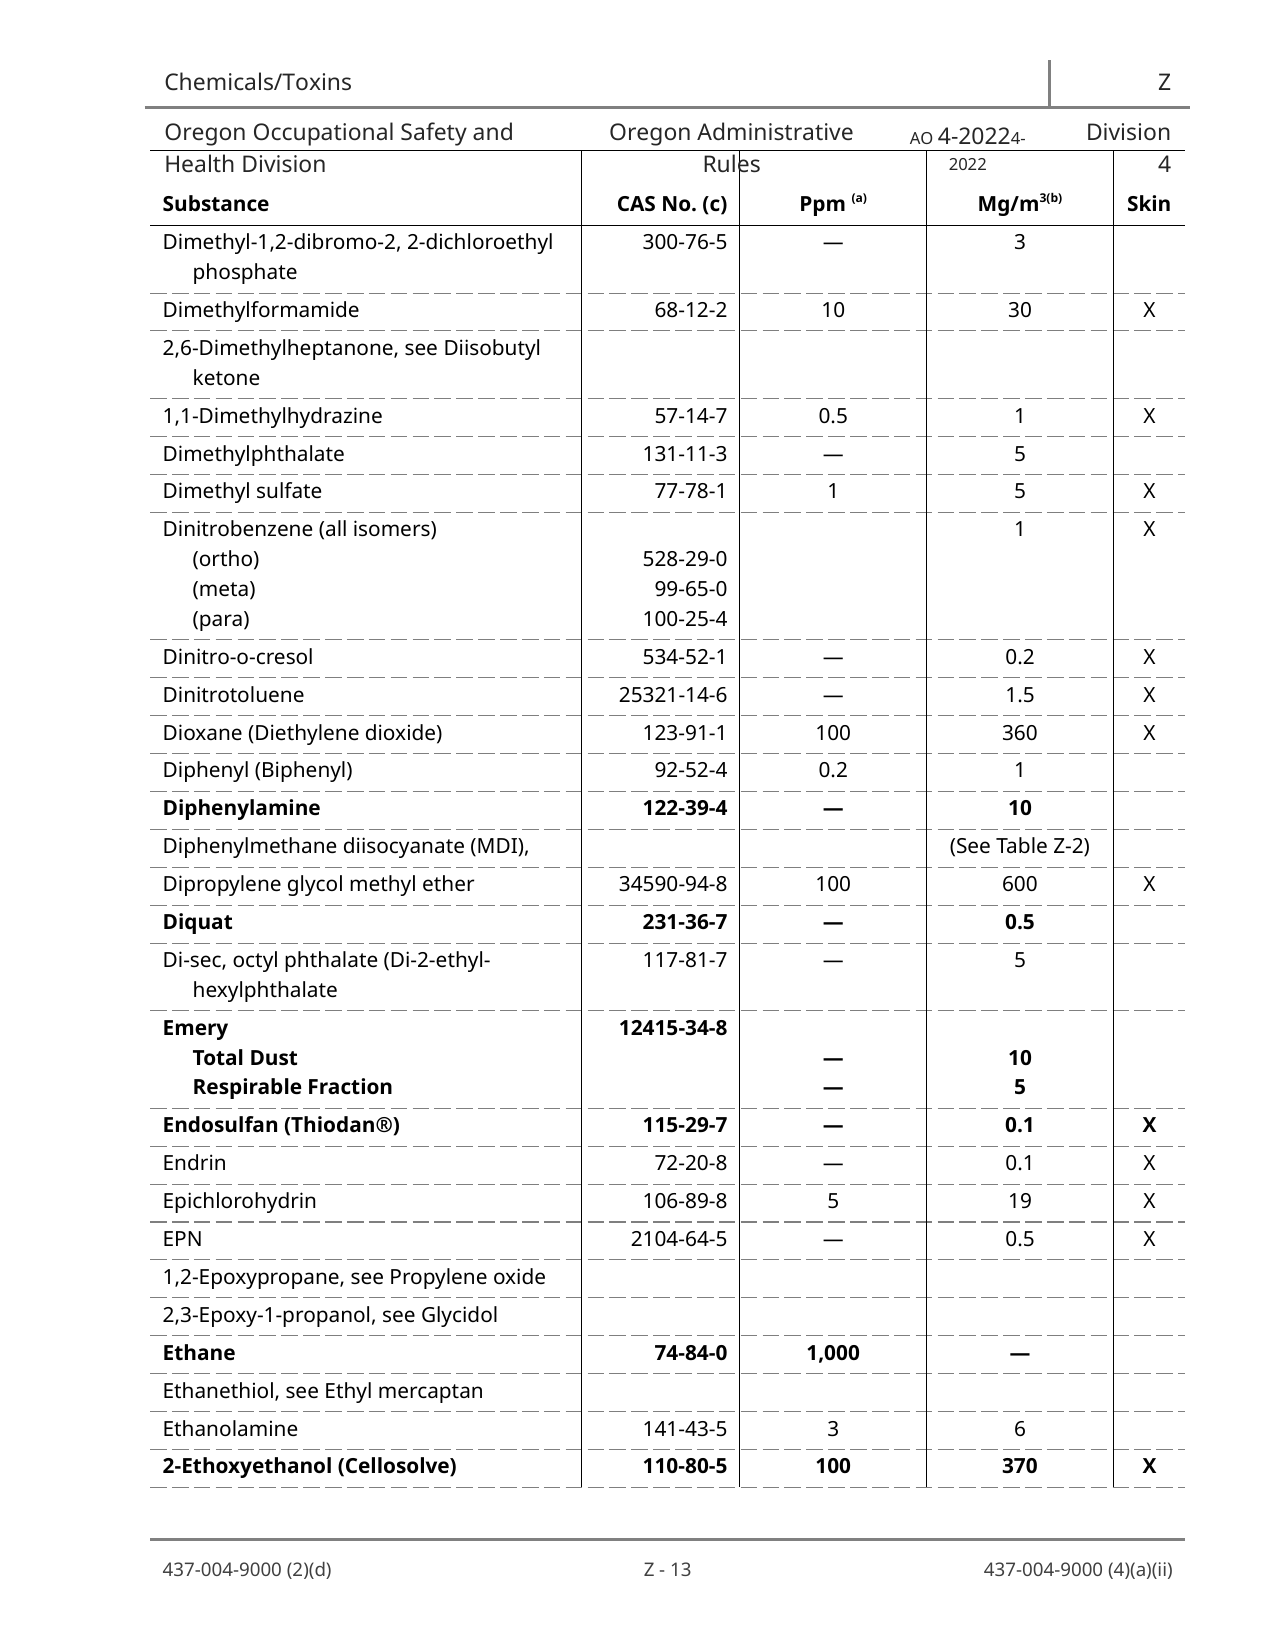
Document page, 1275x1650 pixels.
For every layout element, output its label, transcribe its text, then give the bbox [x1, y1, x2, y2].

table_cell 117-81-7 [582, 943, 739, 1010]
table_cell 1,000 [740, 1335, 926, 1373]
table_cell — [927, 1335, 1113, 1373]
table_cell Ethanethiol, see Ethyl mercaptan [150, 1373, 581, 1411]
table_cell X [1114, 1184, 1185, 1221]
table_cell 57-14-7 [582, 398, 739, 436]
table_cell — [740, 639, 926, 677]
table_cell 10 5 [927, 1010, 1113, 1108]
table_cell Dipropylene glycol methyl ether [150, 867, 581, 904]
table_cell X [1114, 512, 1185, 639]
table_cell 131-11-3 [582, 436, 739, 474]
table_cell 72-20-8 [582, 1146, 739, 1183]
table_cell 122-39-4 [582, 791, 739, 829]
table_cell X [1114, 1108, 1185, 1146]
table_cell Di-sec, octyl phthalate (Di-2-ethyl-hexylphthalate [150, 943, 581, 1010]
table_cell 100 [740, 715, 926, 753]
table_cell [582, 330, 739, 398]
table_cell 600 [927, 867, 1113, 904]
table_cell Dinitro-o-cresol [150, 639, 581, 677]
table_cell Dimethyl-1,2-dibromo-2, 2-dichloroethyl phosphate [150, 226, 581, 292]
table_header Skin [1114, 151, 1185, 225]
table_cell X [1114, 1221, 1185, 1259]
table_cell 100 [740, 1449, 926, 1487]
table_cell 30 [927, 293, 1113, 330]
table_cell 74-84-0 [582, 1335, 739, 1373]
table_cell Emery Total Dust Respirable Fraction [150, 1010, 581, 1108]
table_cell Diphenylmethane diisocyanate (MDI), [150, 829, 581, 867]
table_cell X [1114, 1449, 1185, 1487]
table_cell — [740, 436, 926, 474]
table_cell — [740, 1146, 926, 1183]
table_cell 92-52-4 [582, 753, 739, 791]
table_cell Diphenyl (Biphenyl) [150, 753, 581, 791]
table_cell 0.1 [927, 1108, 1113, 1146]
table_cell Endosulfan (Thiodan®) [150, 1108, 581, 1146]
table_cell 0.2 [740, 753, 926, 791]
table_cell 110-80-5 [582, 1449, 739, 1487]
table_cell EPN [150, 1221, 581, 1259]
table_cell Dimethyl sulfate [150, 474, 581, 512]
table_cell 1 [740, 474, 926, 512]
table_cell (See Table Z-2) [927, 829, 1113, 867]
table_cell 1.5 [927, 677, 1113, 715]
table_cell [1114, 1010, 1185, 1108]
table_cell [1114, 1259, 1185, 1297]
table_cell X [1114, 867, 1185, 904]
table_cell [1114, 1335, 1185, 1373]
table_cell [1114, 829, 1185, 867]
table_cell 3 [927, 226, 1113, 292]
table_cell — [740, 905, 926, 942]
table_cell 6 [927, 1411, 1113, 1449]
table_cell [1114, 905, 1185, 942]
table_cell 534-52-1 [582, 639, 739, 677]
table_cell 0.2 [927, 639, 1113, 677]
table_cell 0.5 [927, 1221, 1113, 1259]
table_cell X [1114, 677, 1185, 715]
table_cell [740, 330, 926, 398]
table_cell [582, 1259, 739, 1297]
table_cell [582, 1373, 739, 1411]
table_cell — [740, 791, 926, 829]
table_cell Ethanolamine [150, 1411, 581, 1449]
table_cell 34590-94-8 [582, 867, 739, 904]
table_cell 77-78-1 [582, 474, 739, 512]
table_cell [1114, 753, 1185, 791]
table_cell [927, 1373, 1113, 1411]
table_cell 360 [927, 715, 1113, 753]
table_cell X [1114, 1146, 1185, 1183]
table_cell X [1114, 715, 1185, 753]
table_cell [1114, 1411, 1185, 1449]
table_cell X [1114, 474, 1185, 512]
table_cell 2-Ethoxyethanol (Cellosolve) [150, 1449, 581, 1487]
table_header Substance [150, 151, 581, 225]
table_cell [740, 512, 926, 639]
table_cell 0.5 [740, 398, 926, 436]
table_cell 123-91-1 [582, 715, 739, 753]
table_cell 1 [927, 753, 1113, 791]
table_cell [1114, 943, 1185, 1010]
table_cell 1,2-Epoxypropane, see Propylene oxide [150, 1259, 581, 1297]
table_cell 370 [927, 1449, 1113, 1487]
table_header CAS No. (c) [582, 151, 739, 225]
table_cell 10 [927, 791, 1113, 829]
table_cell 2,3-Epoxy-1-propanol, see Glycidol [150, 1297, 581, 1335]
table_cell Dimethylformamide [150, 293, 581, 330]
table_cell Dimethylphthalate [150, 436, 581, 474]
table_cell 100 [740, 867, 926, 904]
table_cell 1,1-Dimethylhydrazine [150, 398, 581, 436]
table_cell Dinitrobenzene (all isomers) (ortho) (meta) (para) [150, 512, 581, 639]
table_cell Endrin [150, 1146, 581, 1183]
table_cell 300-76-5 [582, 226, 739, 292]
table_header Ppm (a) [740, 151, 926, 225]
table_cell [927, 1259, 1113, 1297]
table_cell 115-29-7 [582, 1108, 739, 1146]
table_header Mg/m3(b) [927, 151, 1113, 225]
table_cell Diphenylamine [150, 791, 581, 829]
table_cell 1 [927, 512, 1113, 639]
table_cell — [740, 1221, 926, 1259]
table_cell 10 [740, 293, 926, 330]
table_cell — [740, 1108, 926, 1146]
table_cell X [1114, 398, 1185, 436]
table_cell — [740, 677, 926, 715]
table_cell 5 [927, 943, 1113, 1010]
table_cell 1 [927, 398, 1113, 436]
table_cell [740, 829, 926, 867]
table_cell [1114, 436, 1185, 474]
table_cell [740, 1373, 926, 1411]
table_cell 0.5 [927, 905, 1113, 942]
table_cell 2104-64-5 [582, 1221, 739, 1259]
table_cell 19 [927, 1184, 1113, 1221]
table_cell 0.1 [927, 1146, 1113, 1183]
table_cell [1114, 1297, 1185, 1335]
table_cell Dioxane (Diethylene dioxide) [150, 715, 581, 753]
table_cell [927, 330, 1113, 398]
table_cell Dinitrotoluene [150, 677, 581, 715]
table_cell 25321-14-6 [582, 677, 739, 715]
table_cell [1114, 791, 1185, 829]
table_cell X [1114, 639, 1185, 677]
table_cell — — [740, 1010, 926, 1108]
table_cell [1114, 330, 1185, 398]
table_cell 5 [740, 1184, 926, 1221]
table_cell X [1114, 293, 1185, 330]
table_cell [740, 1259, 926, 1297]
table_cell Ethane [150, 1335, 581, 1373]
table_cell 528-29-0 99-65-0 100-25-4 [582, 512, 739, 639]
table_cell Diquat [150, 905, 581, 942]
table_cell 3 [740, 1411, 926, 1449]
table_cell — [740, 226, 926, 292]
table_cell 231-36-7 [582, 905, 739, 942]
table_cell [740, 1297, 926, 1335]
table_cell 106-89-8 [582, 1184, 739, 1221]
table_cell [1114, 226, 1185, 292]
table_cell [927, 1297, 1113, 1335]
table_cell 141-43-5 [582, 1411, 739, 1449]
table_cell [582, 829, 739, 867]
table_cell 5 [927, 474, 1113, 512]
table_cell [582, 1297, 739, 1335]
table_cell 2,6-Dimethylheptanone, see Diisobutyl ketone [150, 330, 581, 398]
table_cell [1114, 1373, 1185, 1411]
table_cell 12415-34-8 [582, 1010, 739, 1108]
table_cell — [740, 943, 926, 1010]
table_cell Epichlorohydrin [150, 1184, 581, 1221]
table_cell 68-12-2 [582, 293, 739, 330]
table_cell 5 [927, 436, 1113, 474]
